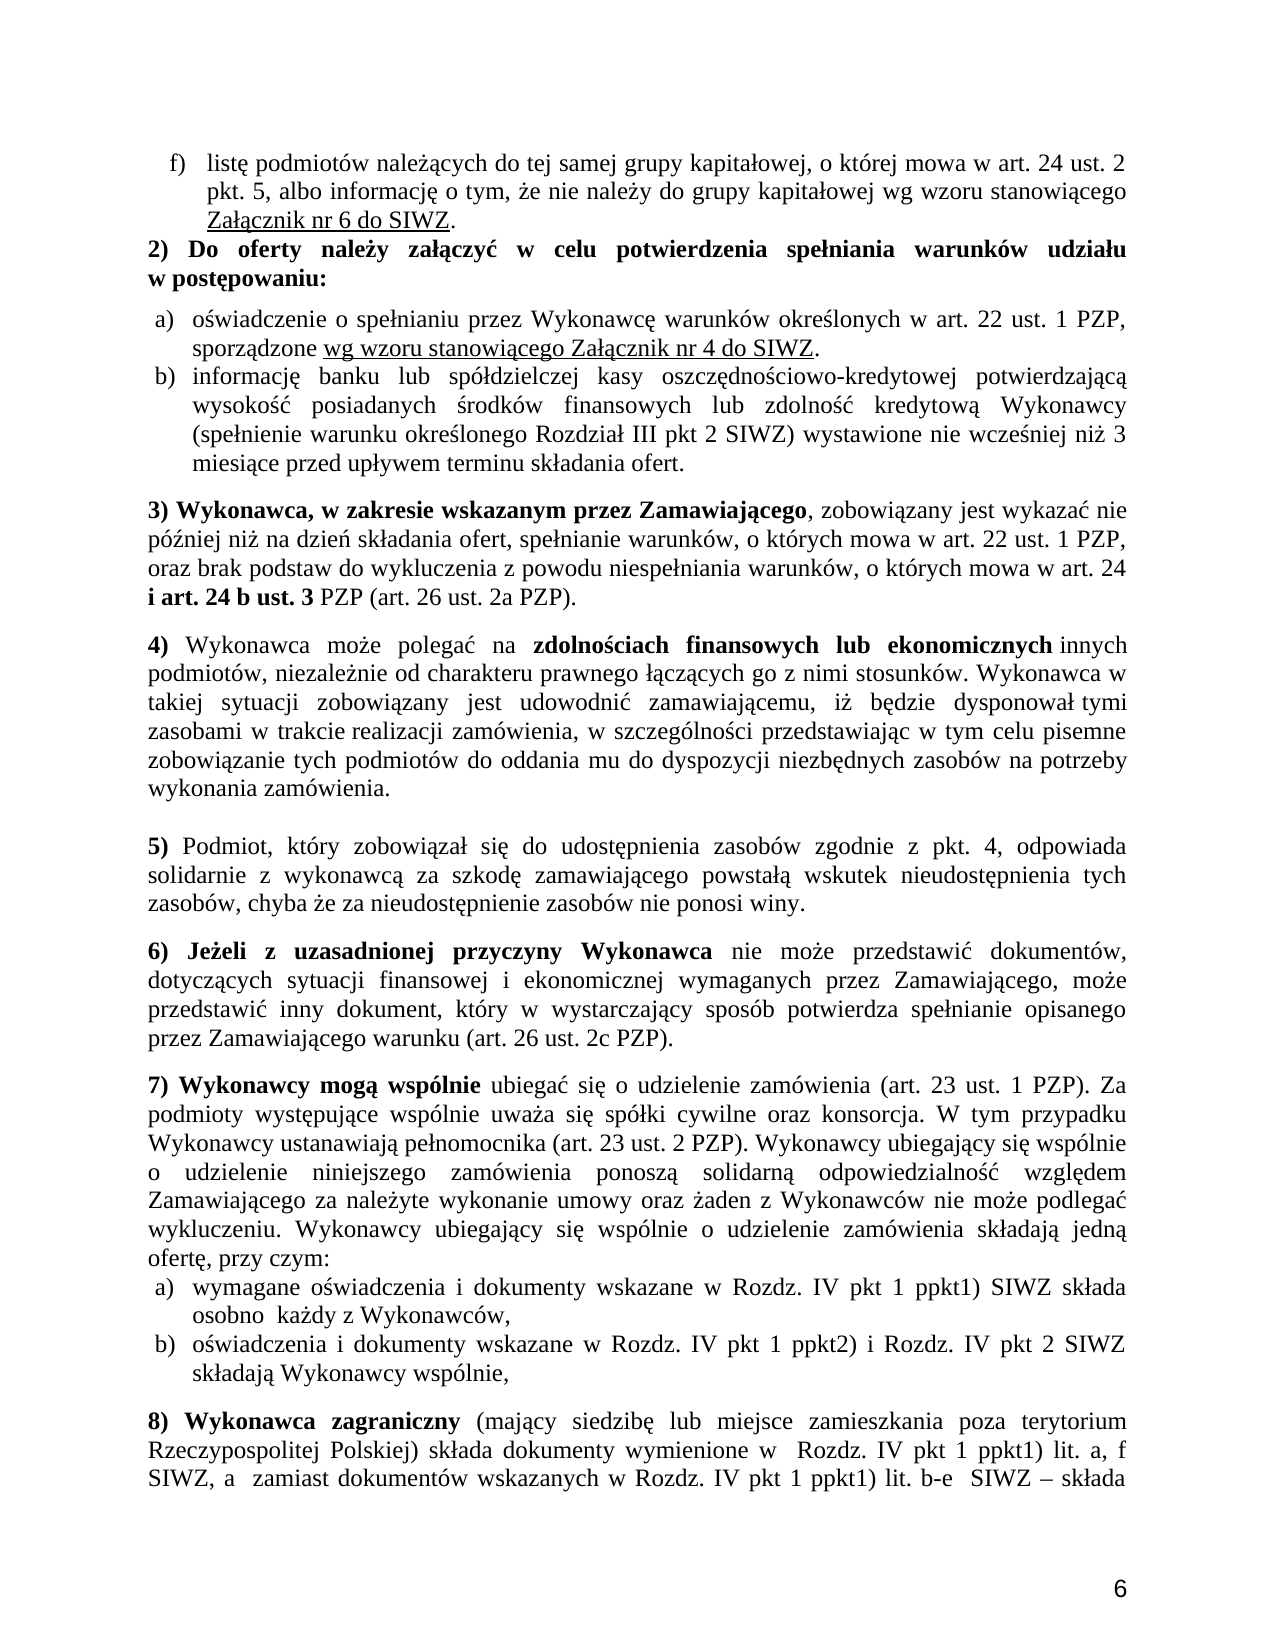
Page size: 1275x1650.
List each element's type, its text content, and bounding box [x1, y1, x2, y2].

text 4) Wykonawca może polegać na zdolnościach finansowych lub ekonomicznych innych podmiotów, niezależnie od charakteru prawnego łączących go z nimi stosunków. Wykonawca w takiej sytuacji zobowiązany jest udowodnić zamawiającemu, iż będzie dysponował tymi zasobami w trakcie realizacji zamówienia, w szczególności przedstawiając w tym celu pisemne zobowiązanie tych podmiotów do oddania mu do dyspozycji niezbędnych zasobów na potrzeby wykonania zamówienia. [148, 630, 1127, 802]
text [148, 1406, 1127, 1492]
text 7) Wykonawcy mogą wspólnie ubiegać się o udzielenie zamówienia (art. 23 ust. 1 PZP). Za podmioty występujące wspólnie uważa się spółki cywilne oraz konsorcja. W tym przypadku Wykonawcy ustanawiają pełnomocnika (art. 23 ust. 2 PZP). Wykonawcy ubiegający się wspólnie o udzielenie niniejszego zamówienia ponoszą solidarną odpowiedzialność względem Zamawiającego za należyte wykonanie umowy oraz żaden z Wykonawców nie może podlegać wykluczeniu. Wykonawcy ubiegający się wspólnie o udzielenie zamówienia składają jedną ofertę, przy czym: [148, 1071, 1127, 1272]
list listę podmiotów należących do tej samej grupy kapitałowej, o której mowa w art. 24 ust. 2 pkt. 5, albo informację o tym, że nie należy do grupy kapitałowej wg wzoru stanowiącego Załącznik nr 6 do SIWZ. [169, 148, 1127, 234]
list oświadczenie o spełnianiu przez Wykonawcę warunków określonych w art. 22 ust. 1 PZP, sporządzone wg wzoru stanowiącego Załącznik nr 4 do SIWZ. [154, 304, 1127, 361]
text 6) Jeżeli z uzasadnionej przyczyny Wykonawca nie może przedstawić dokumentów, dotyczących sytuacji finansowej i ekonomicznej wymaganych przez Zamawiającego, może przedstawić inny dokument, który w wystarczający sposób potwierdza spełnianie opisanego przez Zamawiającego warunku (art. 26 ust. 2c PZP). [148, 936, 1127, 1051]
list informację banku lub spółdzielczej kasy oszczędnościowo-kredytowej potwierdzającą wysokość posiadanych środków finansowych lub zdolność kredytową Wykonawcy (spełnienie warunku określonego Rozdział III pkt 2 SIWZ) wystawione nie wcześniej niż 3 miesiące przed upływem terminu składania ofert. [154, 361, 1127, 476]
text 5) Podmiot, który zobowiązał się do udostępnienia zasobów zgodnie z pkt. 4, odpowiada solidarnie z wykonawcą za szkodę zamawiającego powstałą wskutek nieudostępnienia tych zasobów, chyba że za nieudostępnienie zasobów nie ponosi winy. [148, 831, 1127, 917]
text 3) Wykonawca, w zakresie wskazanym przez Zamawiającego, zobowiązany jest wykazać nie później niż na dzień składania ofert, spełnianie warunków, o których mowa w art. 22 ust. 1 PZP, oraz brak podstaw do wykluczenia z powodu niespełniania warunków, o których mowa w art. 24 i art. 24 b ust. 3 PZP (art. 26 ust. 2a PZP). [148, 496, 1127, 611]
list wymagane oświadczenia i dokumenty wskazane w Rozdz. IV pkt 1 ppkt1) SIWZ składa osobno każdy z Wykonawców, [154, 1272, 1127, 1329]
list oświadczenia i dokumenty wskazane w Rozdz. IV pkt 1 ppkt2) i Rozdz. IV pkt 2 SIWZ składają Wykonawcy wspólnie, [154, 1329, 1127, 1387]
text 2) Do oferty należy załączyć w celu potwierdzenia spełniania warunków udziału w postępowaniu: [148, 234, 1127, 291]
